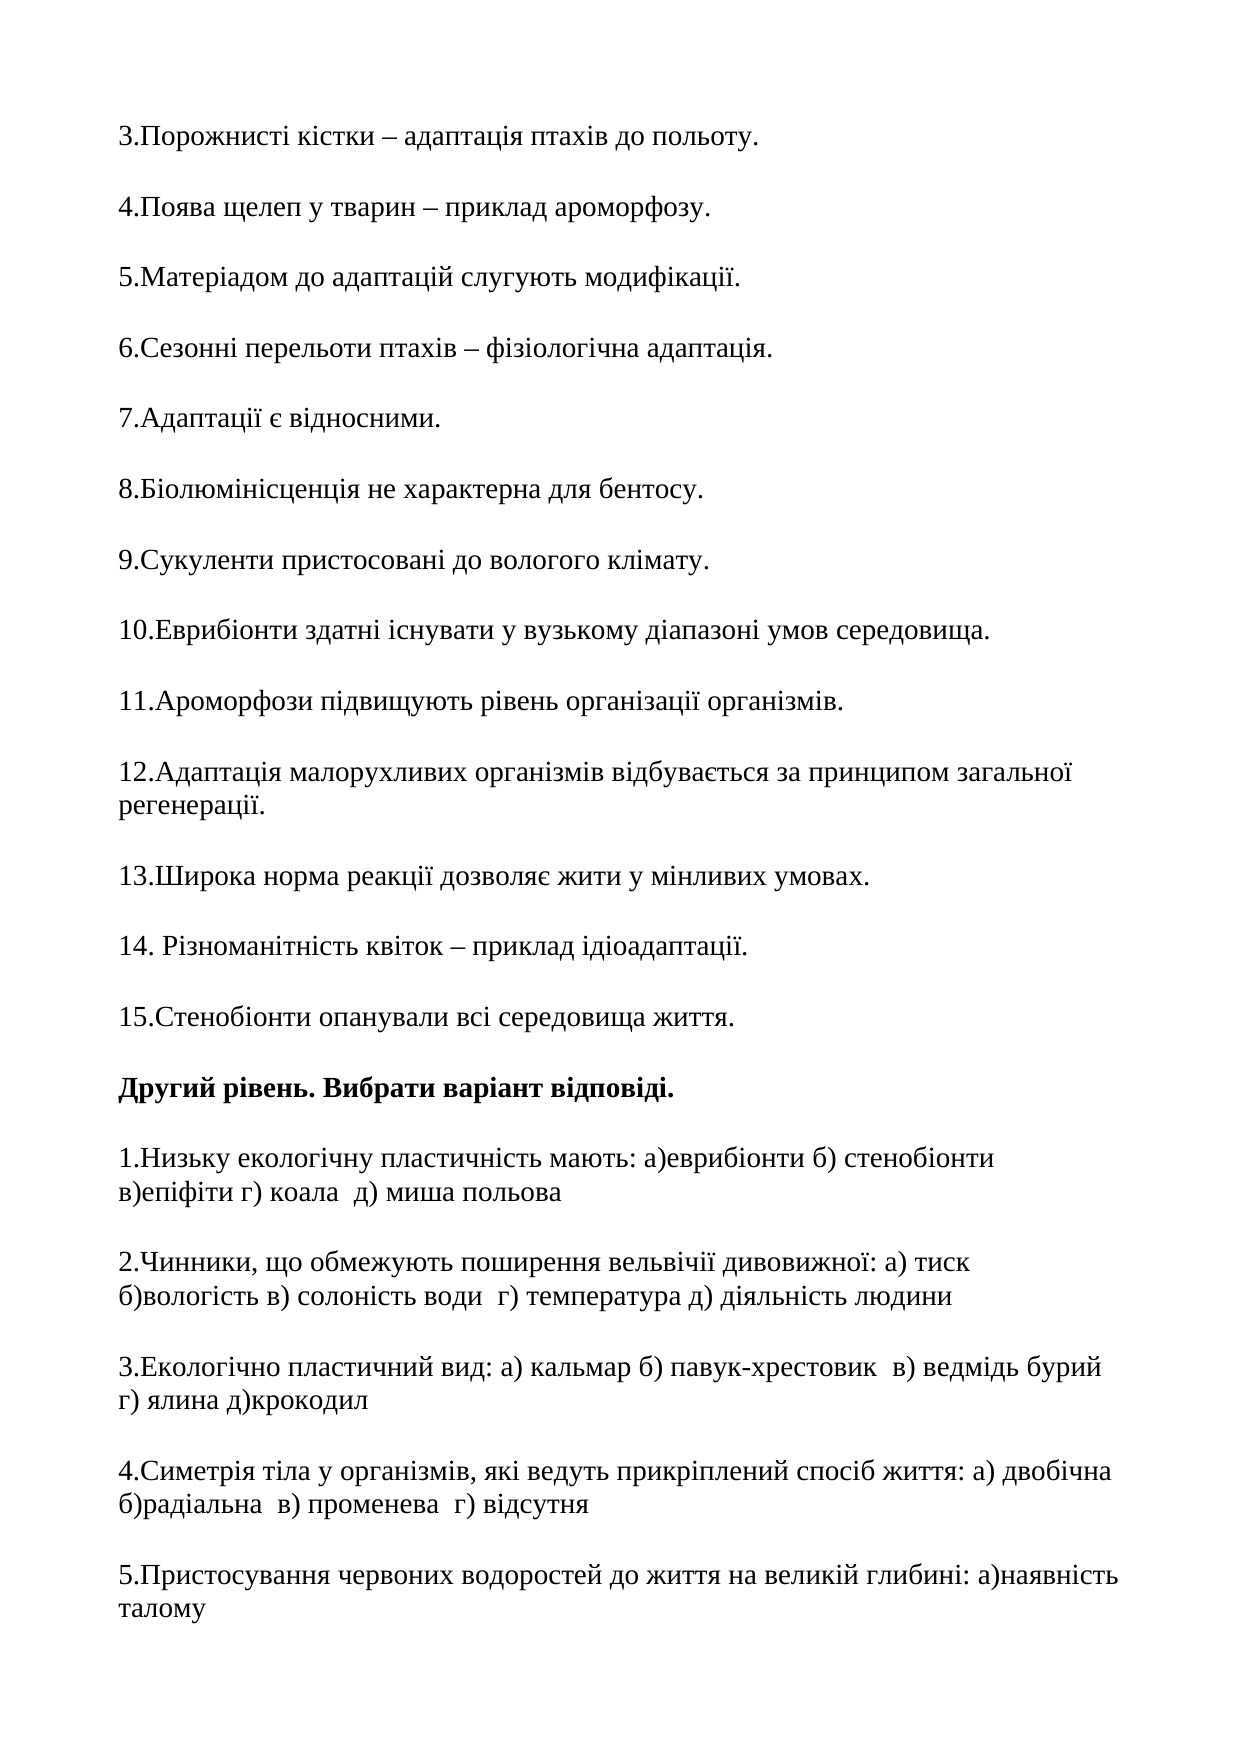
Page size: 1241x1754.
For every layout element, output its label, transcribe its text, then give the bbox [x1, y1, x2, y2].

text 14. Різноманітність квіток – приклад ідіоадаптації. [118, 928, 1122, 962]
text 5.Пристосування червоних водоростей до життя на великій глибині: а)наявність талому [118, 1557, 1122, 1624]
text 12.Адаптація малорухливих організмів відбувається за принципом загальної регенерації. [118, 754, 1122, 821]
text 7.Адаптації є відносними. [118, 401, 1122, 434]
text 15.Стенобіонти опанували всі середовища життя. [118, 999, 1122, 1033]
text 13.Широка норма реакції дозволяє жити у мінливих умовах. [118, 858, 1122, 891]
text 2.Чинники, що обмежують поширення вельвічії дивовижної: а) тиск б)вологість в) солоність води г) температура д) діяльність людини [118, 1244, 1122, 1312]
text 3.Екологічно пластичний вид: а) кальмар б) павук-хрестовик в) ведмідь бурий г) ялина д)крокодил [118, 1349, 1122, 1416]
text 9.Сукуленти пристосовані до вологого клімату. [118, 542, 1122, 575]
text 8.Біолюмінісценція не характерна для бентосу. [118, 471, 1122, 505]
text 6.Сезонні перельоти птахів – фізіологічна адаптація. [118, 330, 1122, 363]
text 1.Низьку екологічну пластичність мають: а)еврибіонти б) стенобіонти в)епіфіти г) коала д) миша польова [118, 1140, 1122, 1207]
text 5.Матеріадом до адаптацій слугують модифікації. [118, 259, 1122, 293]
text 10.Еврибіонти здатні існувати у вузькому діапазоні умов середовища. [118, 612, 1122, 646]
text Другий рівень. Вибрати варіант відповіді. [118, 1070, 1122, 1103]
text 4.Симетрія тіла у організмів, які ведуть прикріплений спосіб життя: а) двобічна б)радіальна в) променева г) відсутня [118, 1453, 1122, 1520]
text 11.Ароморфози підвищують рівень організації організмів. [118, 683, 1122, 717]
text 4.Поява щелеп у тварин – приклад ароморфозу. [118, 189, 1122, 222]
text 3.Порожнисті кістки – адаптація птахів до польоту. [118, 118, 1122, 152]
